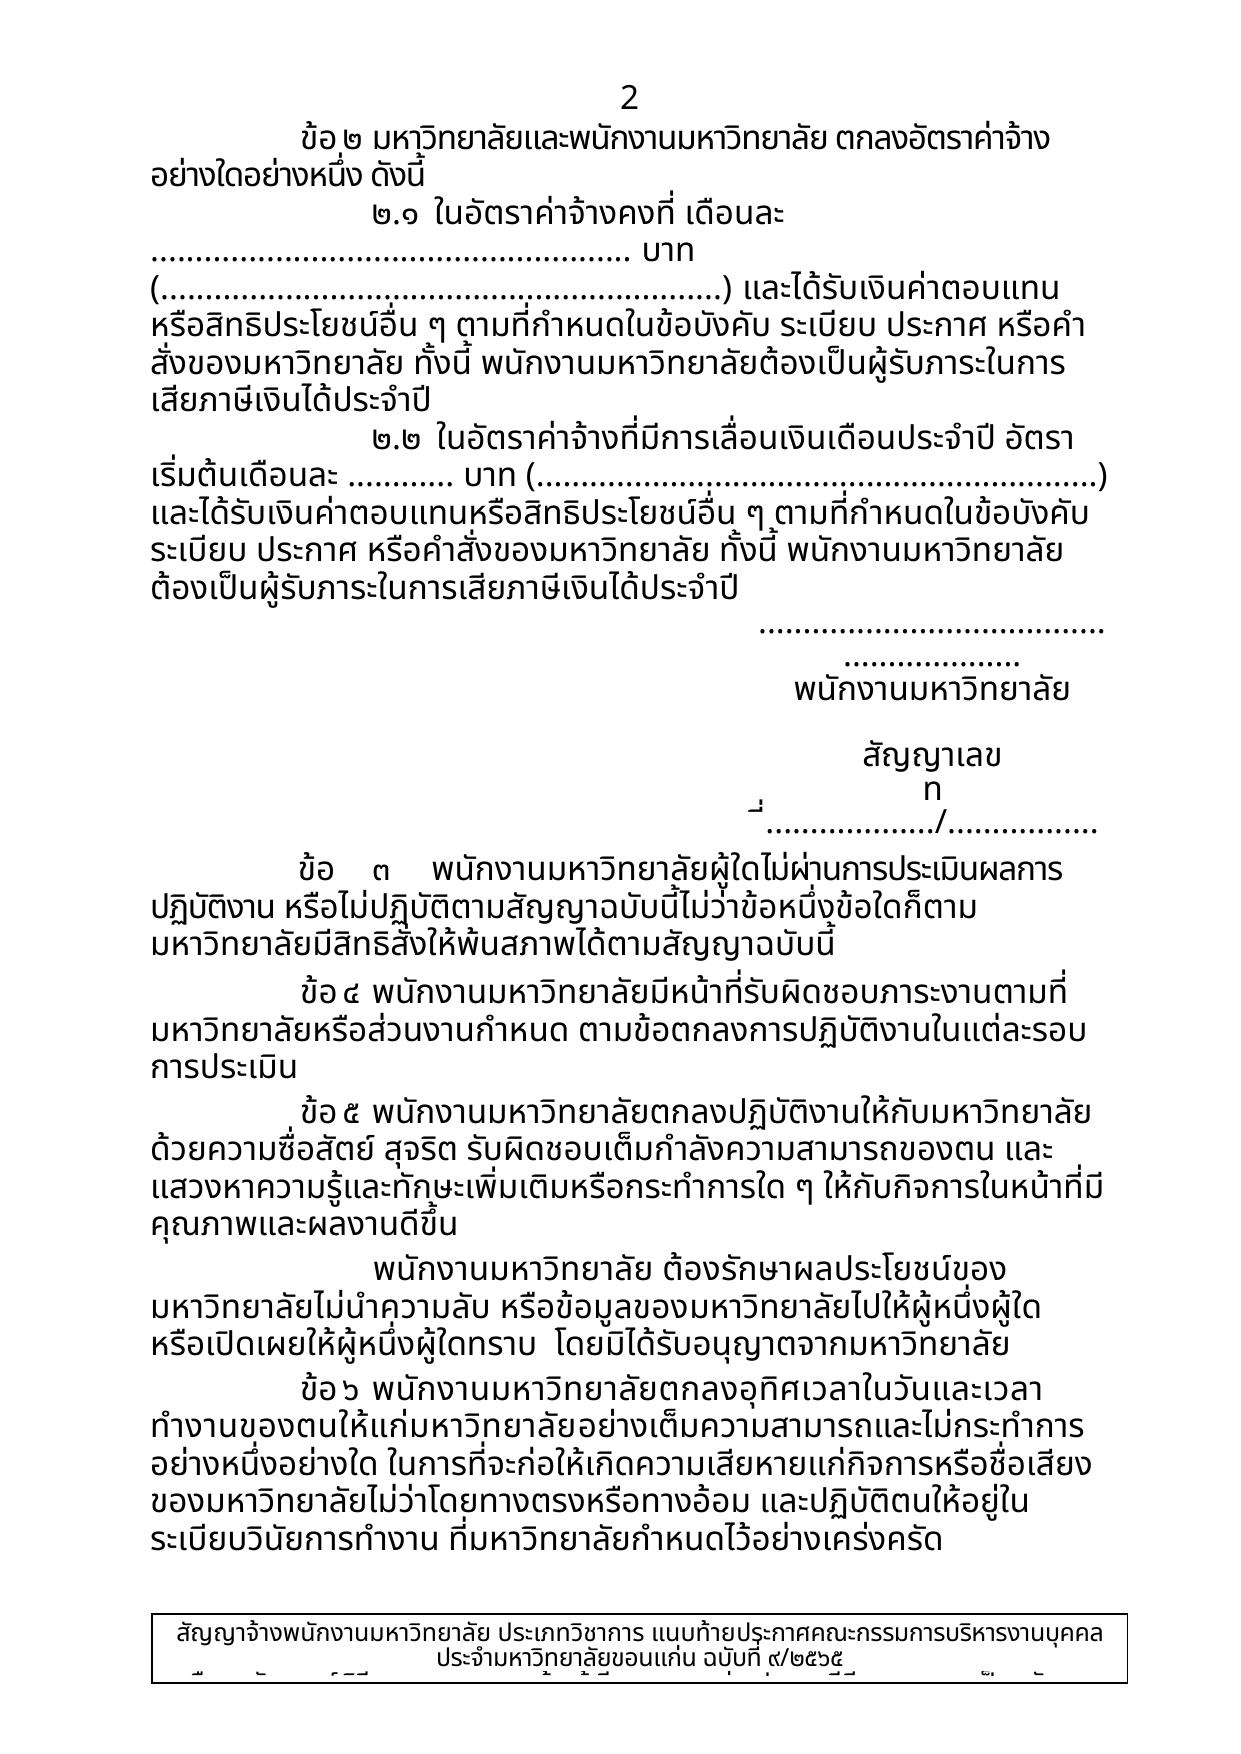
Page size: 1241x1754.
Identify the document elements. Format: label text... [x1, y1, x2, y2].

text พนักงานมหาวิทยาลัย [755, 673, 1109, 707]
text ข้อ ๔ พนักงานมหาวิทยาลัยมีหน้าที่รับผิดชอบภาระงานตามที่มหาวิทยาลัยหรือส่วนงานกำหนด ตามข้อตกลงการปฏิบัติงานในแต่ละรอบการประเมิน [150, 973, 1109, 1086]
text ........................................................... [755, 607, 1109, 673]
text สัญญาเลขที่.................../................. [755, 740, 1109, 840]
text ข้อ ๒ มหาวิทยาลัยและพนักงานมหาวิทยาลัย ตกลงอัตราค่าจ้าง อย่างใดอย่างหนึ่ง ดังนี้ [150, 119, 1109, 194]
text ข้อ ๖ พนักงานมหาวิทยาลัยตกลงอุทิศเวลาในวันและเวลาทำงานของตนให้แก่มหาวิทยาลัยอย่างเต็มความสามารถและไม่กระทำการอย่างหนึ่งอย่างใด ในการที่จะก่อให้เกิดความเสียหายแก่กิจการหรือชื่อเสียงของมหาวิทยาลัยไม่ว่าโดยทางตรงหรือทางอ้อม และปฏิบัติตนให้อยู่ในระเบียบวินัยการทำงาน ที่มหาวิทยาลัยกำหนดไว้อย่างเคร่งครัด [150, 1370, 1109, 1558]
text พนักงานมหาวิทยาลัย ต้องรักษาผลประโยชน์ของมหาวิทยาลัยไม่นำความลับ หรือข้อมูลของมหาวิทยาลัยไปให้ผู้หนึ่งผู้ใด หรือเปิดเผยให้ผู้หนึ่งผู้ใดทราบ โดยมิได้รับอนุญาตจากมหาวิทยาลัย [150, 1251, 1109, 1363]
text ๒.๒ ในอัตราค่าจ้างที่มีการเลื่อนเงินเดือนประจำปี อัตราเริ่มต้นเดือนละ ............ บาท (...............................................................) และได้รับเงินค่าตอบแทนหรือสิทธิประโยชน์อื่น ๆ ตามที่กำหนดในข้อบังคับ ระเบียบ ประกาศ หรือคำสั่งของมหาวิทยาลัย ทั้งนี้ พนักงานมหาวิทยาลัยต้องเป็นผู้รับภาระในการเสียภาษีเงินได้ประจำปี [150, 419, 1109, 607]
text ข้อ ๕ พนักงานมหาวิทยาลัยตกลงปฏิบัติงานให้กับมหาวิทยาลัยด้วยความซื่อสัตย์ สุจริต รับผิดชอบเต็มกำลังความสามารถของตน และแสวงหาความรู้และทักษะเพิ่มเติมหรือกระทำการใด ๆ ให้กับกิจการในหน้าที่มีคุณภาพและผลงานดีขึ้น [150, 1093, 1109, 1243]
text ๒.๑ ในอัตราค่าจ้างคงที่ เดือนละ ...................................................... บาท (...............................................................) และได้รับเงินค่าตอบแทนหรือสิทธิประโยชน์อื่น ๆ ตามที่กำหนดในข้อบังคับ ระเบียบ ประกาศ หรือคำสั่งของมหาวิทยาลัย ทั้งนี้ พนักงานมหาวิทยาลัยต้องเป็นผู้รับภาระในการเสียภาษีเงินได้ประจำปี [150, 194, 1109, 419]
text ข้อ ๓ พนักงานมหาวิทยาลัยผู้ใดไม่ผ่านการประเมินผลการปฏิบัติงาน หรือไม่ปฏิบัติตามสัญญาฉบับนี้ไม่ว่าข้อหนึ่งข้อใดก็ตาม มหาวิทยาลัยมีสิทธิสั่งให้พ้นสภาพได้ตามสัญญาฉบับนี้ [150, 851, 1109, 963]
